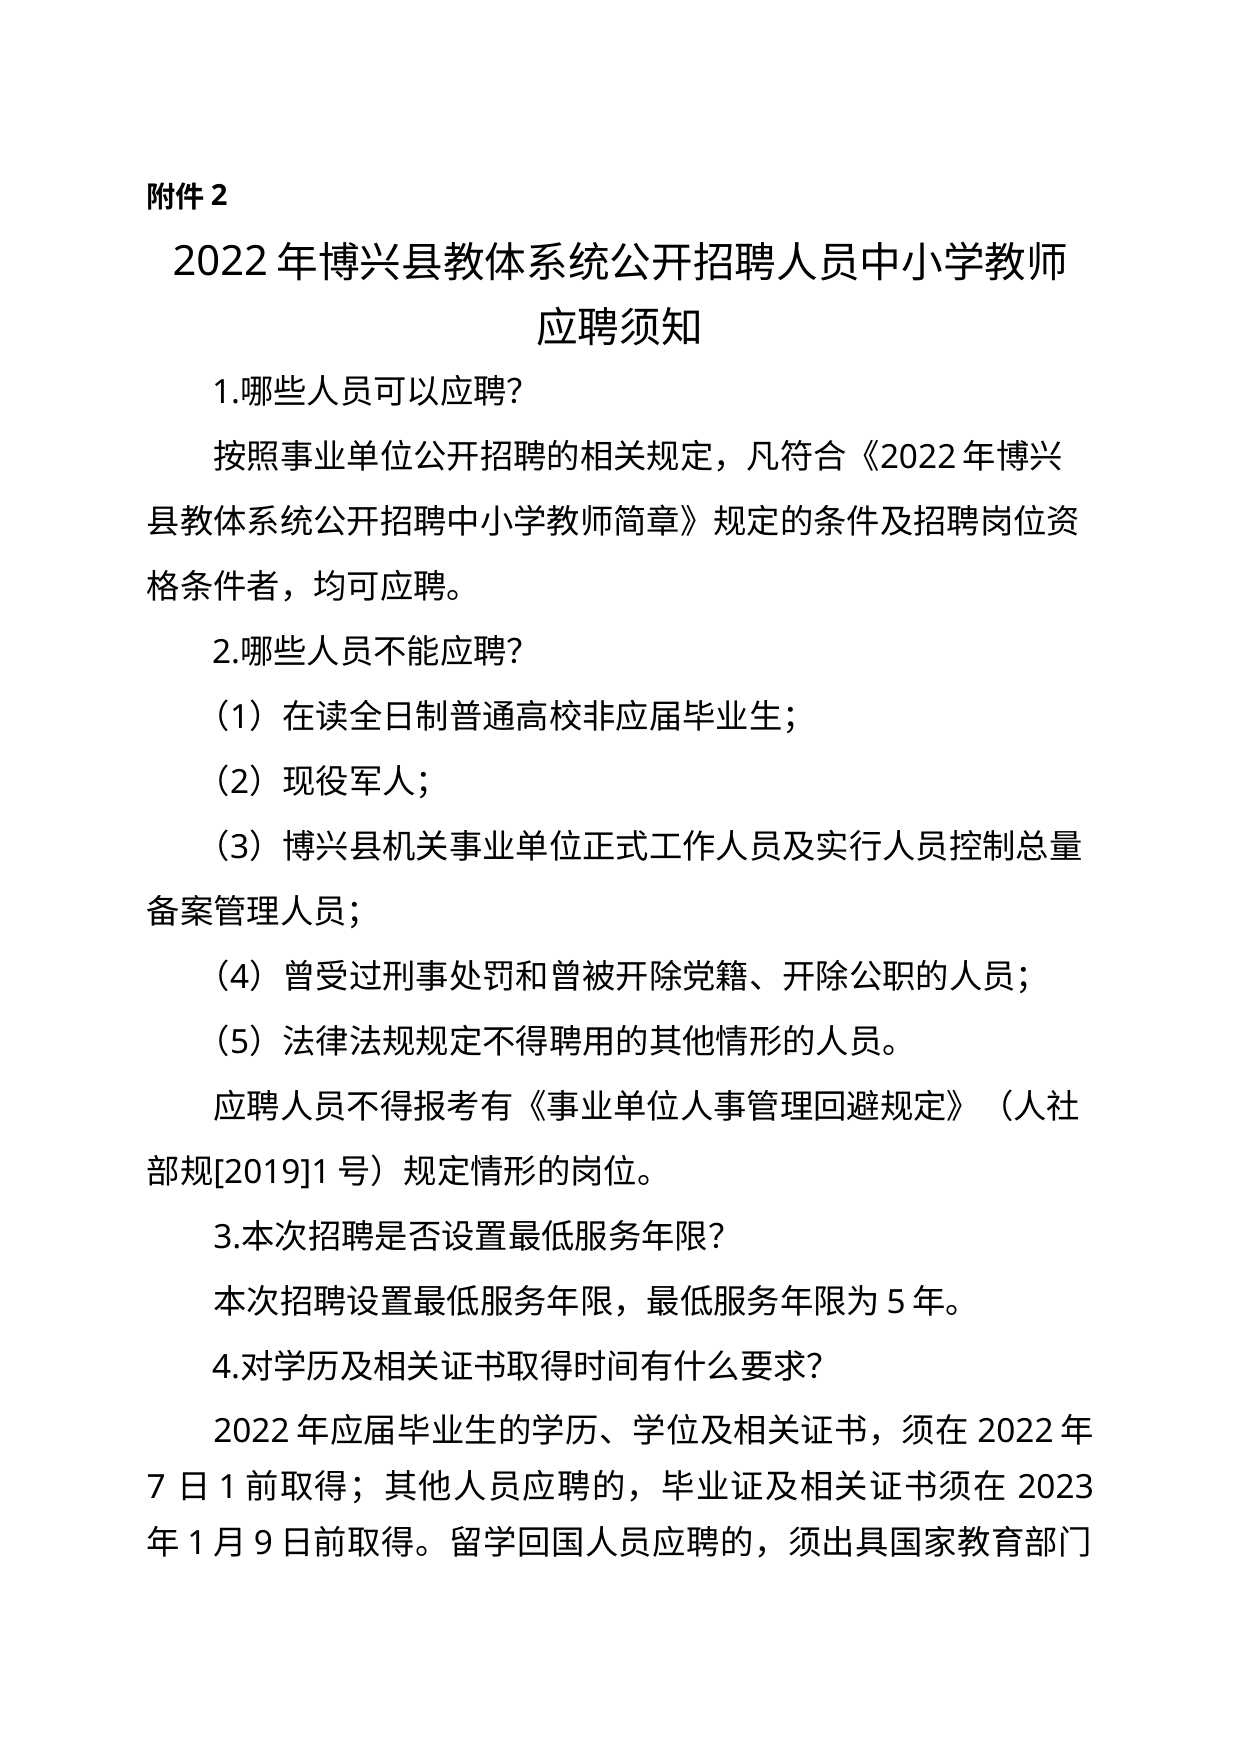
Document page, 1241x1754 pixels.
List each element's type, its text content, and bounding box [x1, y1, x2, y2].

text 附件2 [146, 162, 1094, 227]
text （5）法律法规规定不得聘用的其他情形的人员。 [146, 1007, 1094, 1072]
text （3）博兴县机关事业单位正式工作人员及实行人员控制总量备案管理人员； [146, 812, 1094, 942]
text （4）曾受过刑事处罚和曾被开除党籍、开除公职的人员； [146, 942, 1094, 1007]
text 3.本次招聘是否设置最低服务年限？ [146, 1202, 1094, 1267]
text （1）在读全日制普通高校非应届毕业生； [146, 682, 1094, 747]
text 2.哪些人员不能应聘？ [146, 617, 1094, 682]
text 2022年博兴县教体系统公开招聘人员中小学教师 [146, 227, 1094, 292]
text 应聘人员不得报考有《事业单位人事管理回避规定》（人社部规[2019]1号）规定情形的岗位。 [146, 1072, 1094, 1202]
text 按照事业单位公开招聘的相关规定，凡符合《2022年博兴县教体系统公开招聘中小学教师简章》规定的条件及招聘岗位资格条件者，均可应聘。 [146, 422, 1094, 617]
text （2）现役军人； [146, 747, 1094, 812]
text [146, 1397, 1094, 1566]
text 本次招聘设置最低服务年限，最低服务年限为5年。 [146, 1267, 1094, 1332]
text 4.对学历及相关证书取得时间有什么要求？ [146, 1332, 1094, 1397]
text 1.哪些人员可以应聘？ [146, 357, 1094, 422]
text 应聘须知 [146, 292, 1094, 357]
